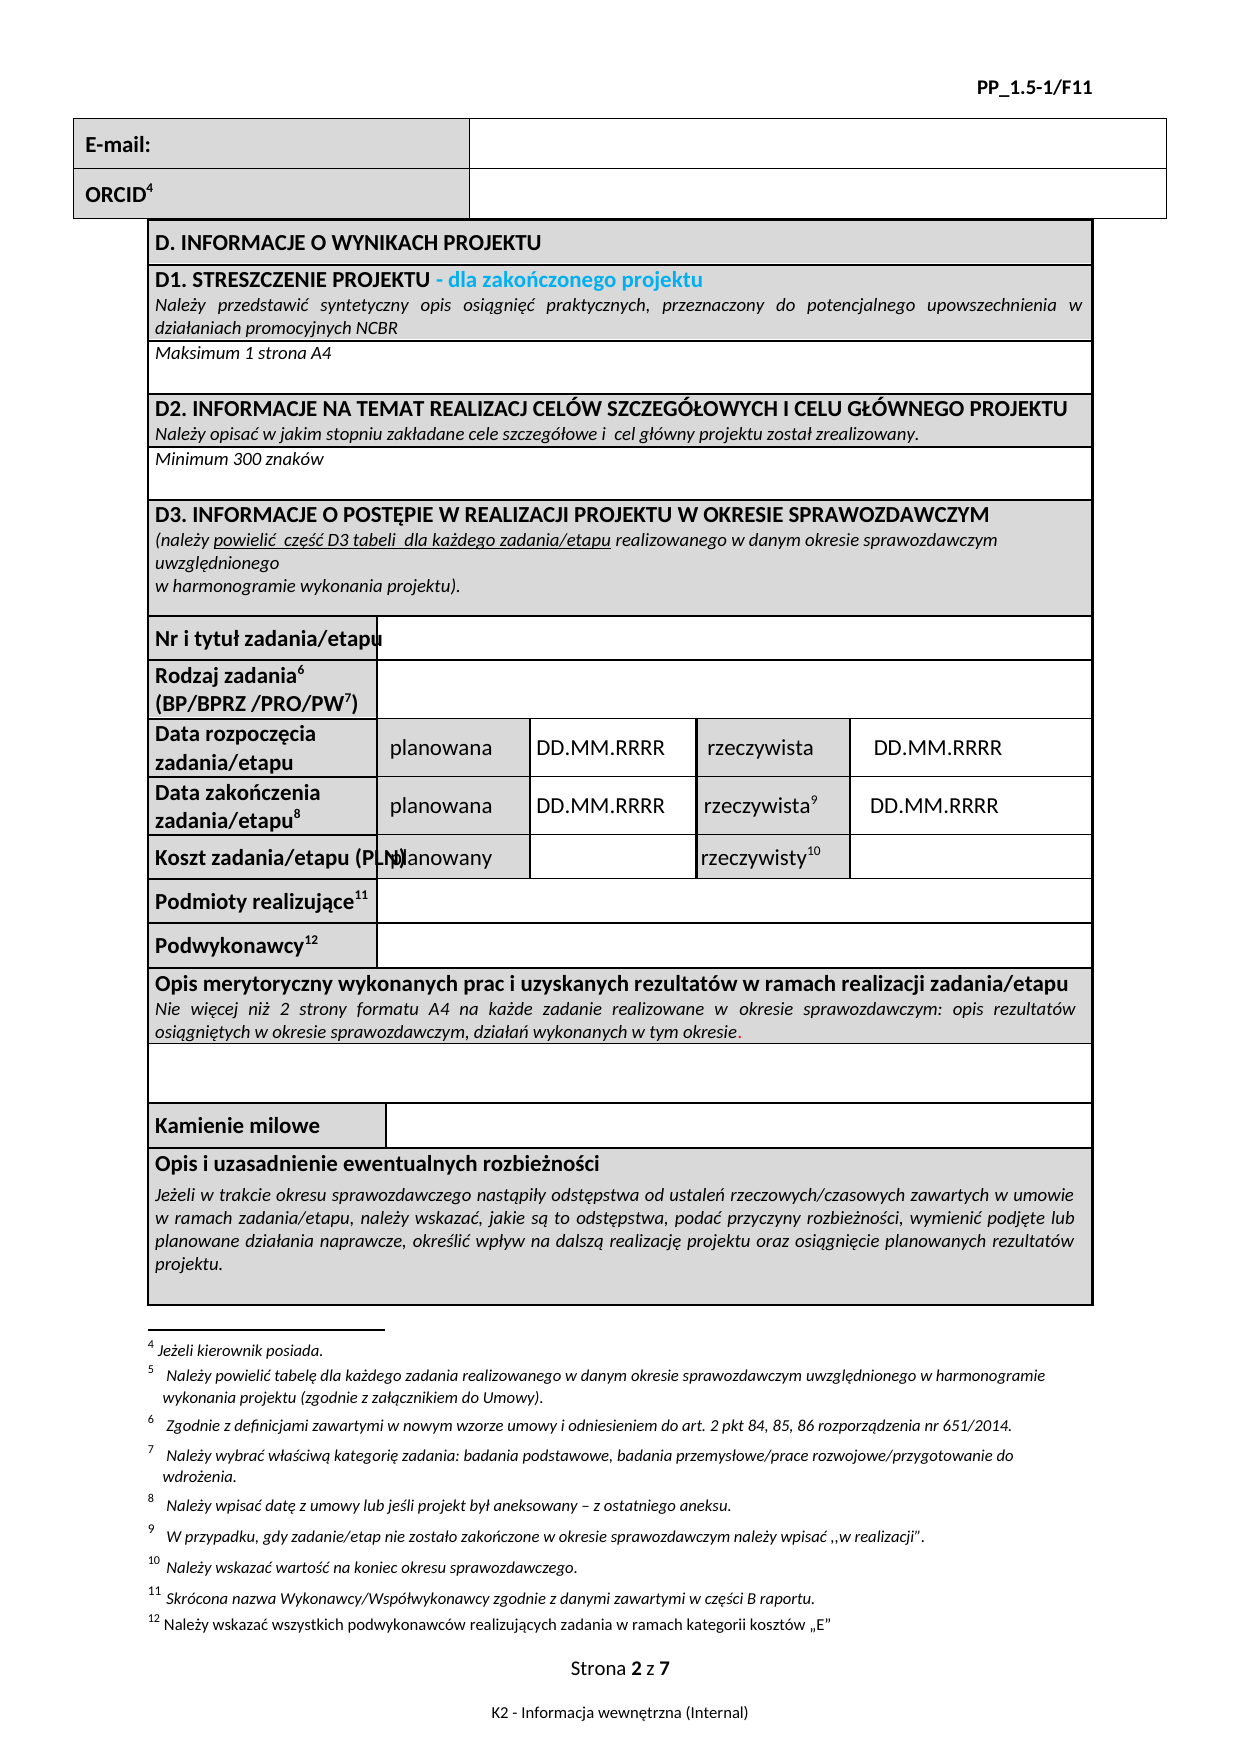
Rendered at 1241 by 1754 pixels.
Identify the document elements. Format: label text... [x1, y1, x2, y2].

table_cell [531, 835, 695, 878]
table_cell [378, 617, 1091, 659]
table_header D. INFORMACJE O WYNIKACH PROJEKTU [149, 221, 1091, 263]
table_cell Nr i tytuł zadania/etapu [149, 617, 376, 659]
table_cell Data zakończenia zadania/etapu [149, 778, 376, 834]
table_cell [470, 119, 1166, 168]
table_cell DD.MM.RRRR [531, 777, 695, 834]
table_cell [378, 661, 1091, 717]
table_cell rzeczywista [698, 719, 849, 776]
table_cell [149, 1044, 1091, 1102]
table_cell ORCID [74, 169, 469, 218]
table_cell planowany [378, 835, 529, 878]
table_cell [470, 169, 1166, 218]
table_cell D3. INFORMACJE O POSTĘPIE W REALIZACJI PROJEKTU W OKRESIE SPRAWOZDAWCZYM (należy powielić część D3 tabeli dla każdego zadania/etapu realizowanego w danym okresie sprawozdawczym uwzględnionego w harmonogramie wykonania projektu). [149, 501, 1091, 615]
table_cell Podmioty realizujące [149, 880, 376, 922]
table_cell DD.MM.RRRR [851, 719, 1091, 776]
table_cell DD.MM.RRRR [531, 719, 695, 776]
table_cell [387, 1104, 1091, 1147]
table_cell rzeczywisty [698, 835, 849, 878]
table_cell Opis merytoryczny wykonanych prac i uzyskanych rezultatów w ramach realizacji zadania/etapu Nie więcej niż 2 strony formatu A4 na każde zadanie realizowane w okresie sprawozdawczym: opis rezultatów osiągniętych w okresie sprawozdawczym, działań wykonanych w tym okresie. [149, 969, 1091, 1043]
table_cell Koszt zadania/etapu (PLN) [149, 836, 376, 878]
table_cell rzeczywista [698, 777, 849, 834]
table_cell D1. STRESZCZENIE PROJEKTU - dla zakończonego projektu Należy przedstawić syntetyczny opis osiągnięć praktycznych, przeznaczony do potencjalnego upowszechnienia w działaniach promocyjnych NCBR [149, 266, 1091, 339]
table_cell E-mail: [74, 119, 469, 168]
table_cell Maksimum 1 strona A4 [149, 342, 1091, 392]
table_cell Opis i uzasadnienie ewentualnych rozbieżności Jeżeli w trakcie okresu sprawozdawczego nastąpiły odstępstwa od ustaleń rzeczowych/czasowych zawartych w umowie w ramach zadania/etapu, należy wskazać, jakie są to odstępstwa, podać przyczyny rozbieżności, wymienić podjęte lub planowane działania naprawcze, określić wpływ na dalszą realizację projektu oraz osiągnięcie planowanych rezultatów projektu. [149, 1149, 1091, 1304]
table_cell [378, 879, 1091, 922]
table_cell [378, 924, 1091, 967]
table_cell Data rozpoczęcia zadania/etapu [149, 720, 376, 776]
table_cell DD.MM.RRRR [851, 777, 1091, 834]
table_cell planowana [378, 719, 529, 776]
table_cell Rodzaj zadania (BP/BPRZ /PRO/PW) [149, 661, 376, 717]
table_cell Podwykonawcy [149, 924, 376, 967]
table_cell Minimum 300 znaków [149, 448, 1091, 498]
table_cell D2. INFORMACJE NA TEMAT REALIZACJ CELÓW SZCZEGÓŁOWYCH I CELU GŁÓWNEGO PROJEKTU Należy opisać w jakim stopniu zakładane cele szczegółowe i cel główny projektu został zrealizowany. [149, 395, 1091, 446]
table_cell planowana [378, 777, 529, 834]
table_cell Kamienie milowe [149, 1104, 385, 1147]
table_cell [851, 835, 1091, 878]
